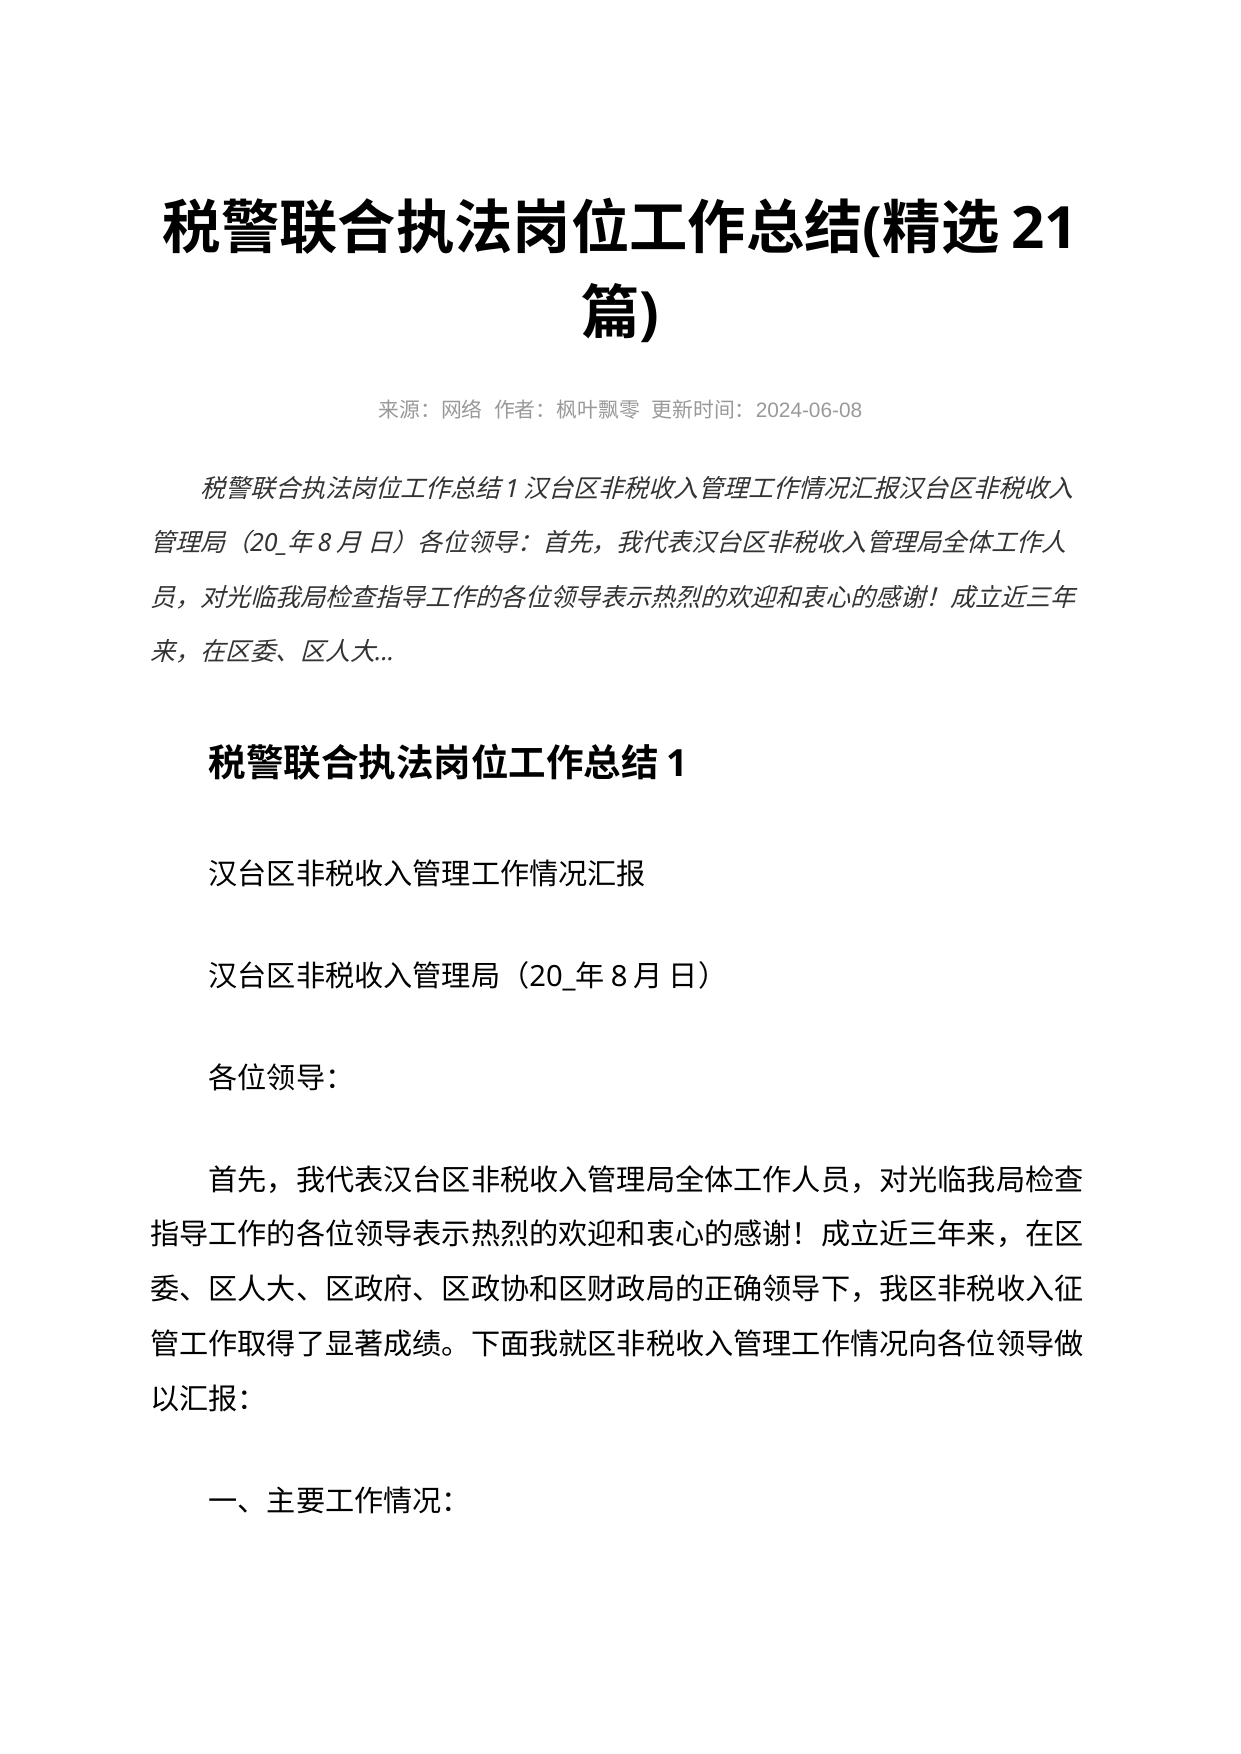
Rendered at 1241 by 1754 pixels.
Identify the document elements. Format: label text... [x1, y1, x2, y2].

text 一、主要工作情况： [150, 1477, 1090, 1520]
subtitle 税警联合执法岗位工作总结(精选21篇) [150, 181, 1090, 351]
text 汉台区非税收入管理局（20_年8月 日） [150, 952, 1090, 995]
text 各位领导： [150, 1054, 1090, 1097]
text 首先，我代表汉台区非税收入管理局全体工作人员，对光临我局检查指导工作的各位领导表示热烈的欢迎和衷心的感谢！成立近三年来，在区委、区人大、区政府、区政协和区财政局的正确领导下，我区非税收入征管工作取得了显著成绩。下面我就区非税收入管理工作情况向各位领导做以汇报： [150, 1156, 1090, 1418]
text 税警联合执法岗位工作总结1 [150, 733, 1090, 787]
text 汉台区非税收入管理工作情况汇报 [150, 851, 1090, 893]
text 来源：网络 作者：枫叶飘零 更新时间：2024-06-08 [150, 398, 1090, 422]
text 税警联合执法岗位工作总结1汉台区非税收入管理工作情况汇报汉台区非税收入管理局（20_年8月 日）各位领导：首先，我代表汉台区非税收入管理局全体工作人员，对光临我局检查指导工作的各位领导表示热烈的欢迎和衷心的感谢！成立近三年来，在区委、区人大... [150, 468, 1090, 668]
